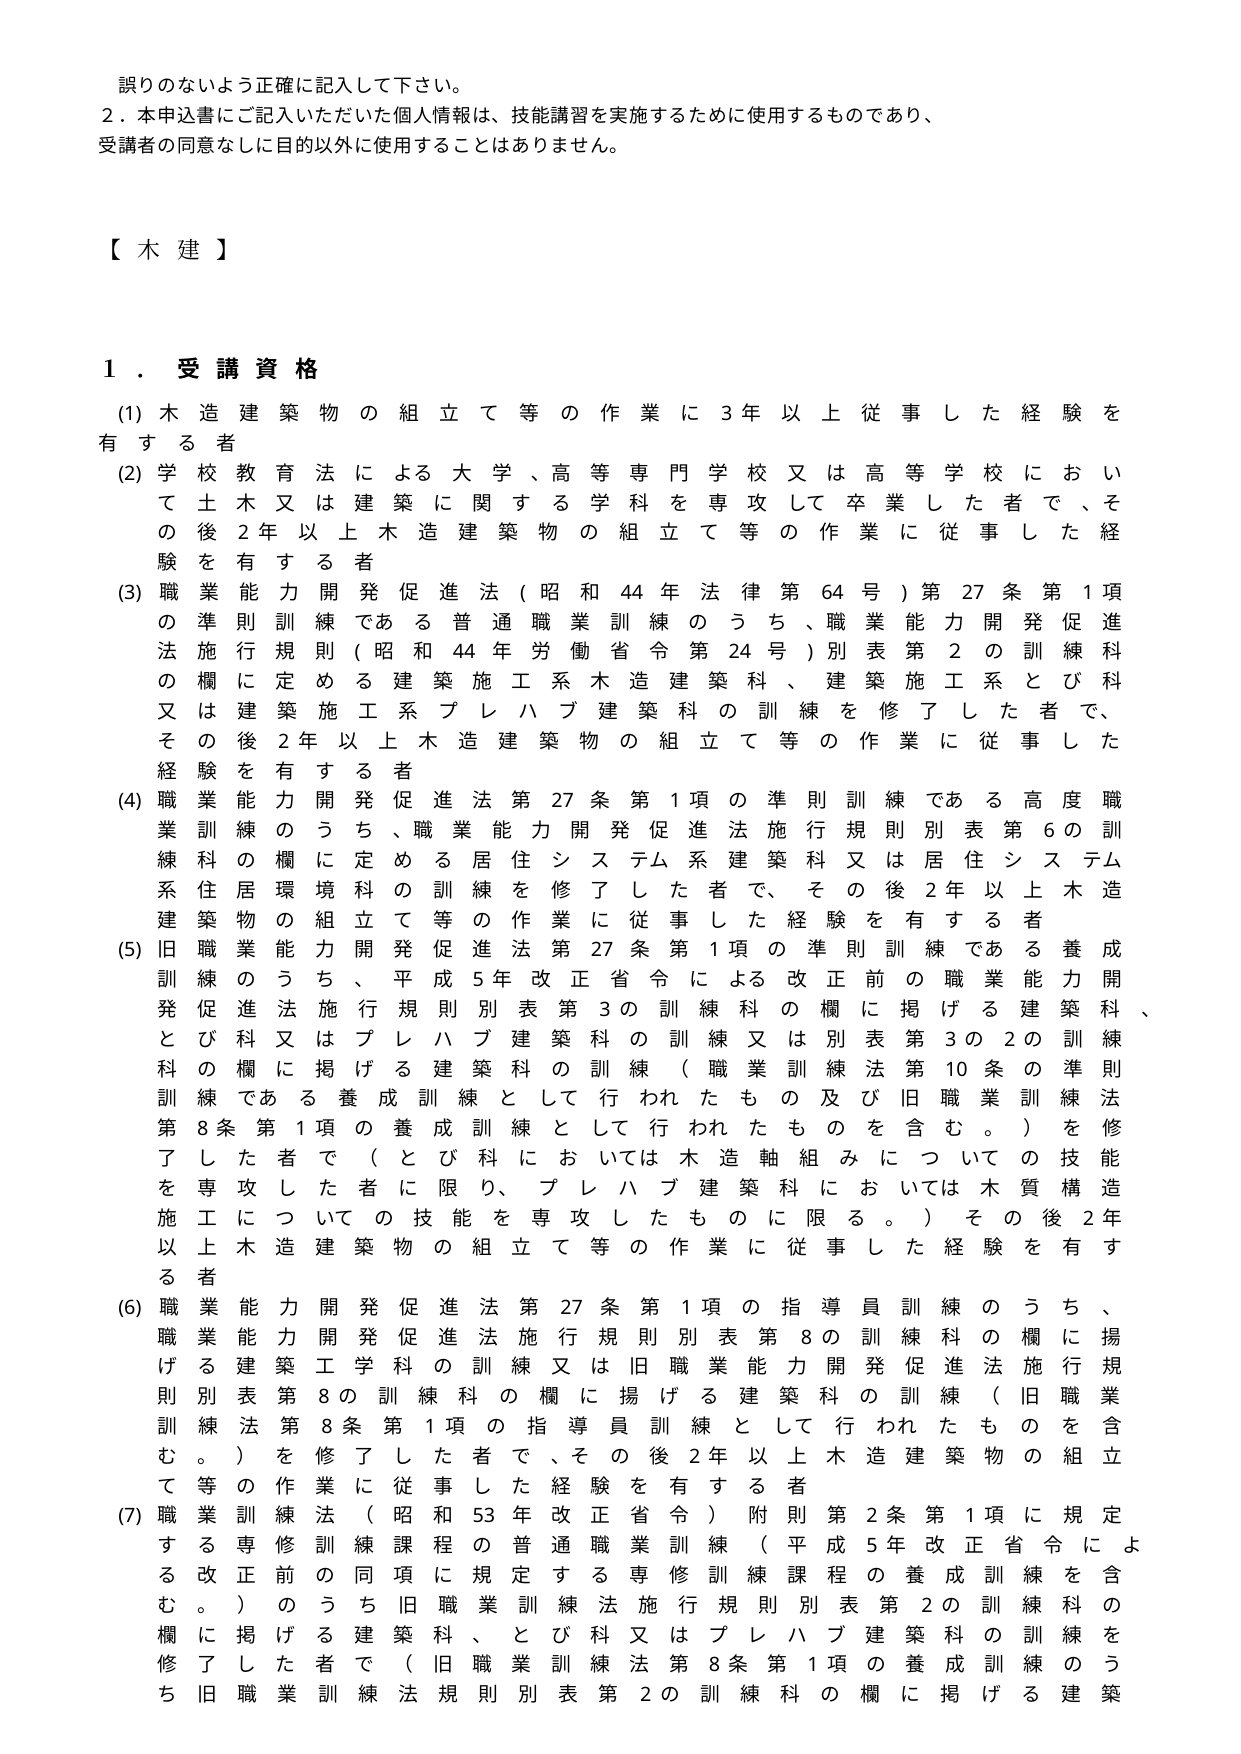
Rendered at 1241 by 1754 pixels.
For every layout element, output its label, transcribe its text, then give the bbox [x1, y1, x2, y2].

text (1) 木造建築物の組立て等の作業に3年以上従事した経験を有する者 [98, 397, 1142, 457]
text (5) 旧職業能力開発促進法第27条第1項の準則訓練である養成訓練のうち、平成5年改正省令による改正前の職業能力開発促進法施行規則別表第3の訓練科の欄に掲げる建築科、とび科又はプレハブ建築科の訓練又は別表第3の2の訓練科の欄に掲げる建築科の訓練（職業訓練法第10条の準則訓練である養成訓練として行われたもの及び旧職業訓練法第8条第1項の養成訓練として行われたものを含む。）を修了した者で（とび科においては木造軸組みについての技能を専攻した者に限り、プレハブ建築科においては木質構造施工についての技能を専攻したものに限る。）その後2年以上木造建築物の組立て等の作業に従事した経験を有する者 [115, 933, 1142, 1291]
text 誤りのないよう正確に記入して下さい。 [98, 69, 1142, 99]
text (2) 学校教育法による大学､高等専門学校又は高等学校において土木又は建築に関する学科を専攻して卒業した者で､その後2年以上木造建築物の組立て等の作業に従事した経験を有する者 [115, 457, 1142, 576]
text (4) 職業能力開発促進法第27条第1項の準則訓練である高度職業訓練のうち､職業能力開発促進法施行規則別表第6の訓練科の欄に定める居住システム系建築科又は居住システム系住居環境科の訓練を修了した者で、その後2年以上木造建築物の組立て等の作業に従事した経験を有する者 [115, 784, 1142, 933]
text 【木建】 [98, 218, 1142, 278]
text 受講者の同意なしに目的以外に使用することはありません。 [98, 129, 1142, 159]
text １．受講資格 [98, 338, 1142, 397]
text (3) 職業能力開発促進法(昭和44年法律第64号)第27条第1項の準則訓練である普通職業訓練のうち､職業能力開発促進法施行規則(昭和44年労働省令第24号)別表第２の訓練科の欄に定める建築施工系木造建築科、建築施工系とび科又は建築施工系プレハブ建築科の訓練を修了した者で、その後2年以上木造建築物の組立て等の作業に従事した経験を有する者 [115, 576, 1142, 784]
text (6) 職業能力開発促進法第27条第1項の指導員訓練のうち、職業能力開発促進法施行規則別表第8の訓練科の欄に揚げる建築工学科の訓練又は旧職業能力開発促進法施行規則別表第8の訓練科の欄に揚げる建築科の訓練（旧職業訓練法第8条第1項の指導員訓練として行われたものを含む。）を修了した者で､その後2年以上木造建築物の組立て等の作業に従事した経験を有する者 [115, 1291, 1142, 1499]
text ２．本申込書にご記入いただいた個人情報は、技能講習を実施するために使用するものであり、 [98, 99, 1142, 129]
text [115, 1499, 1142, 1708]
